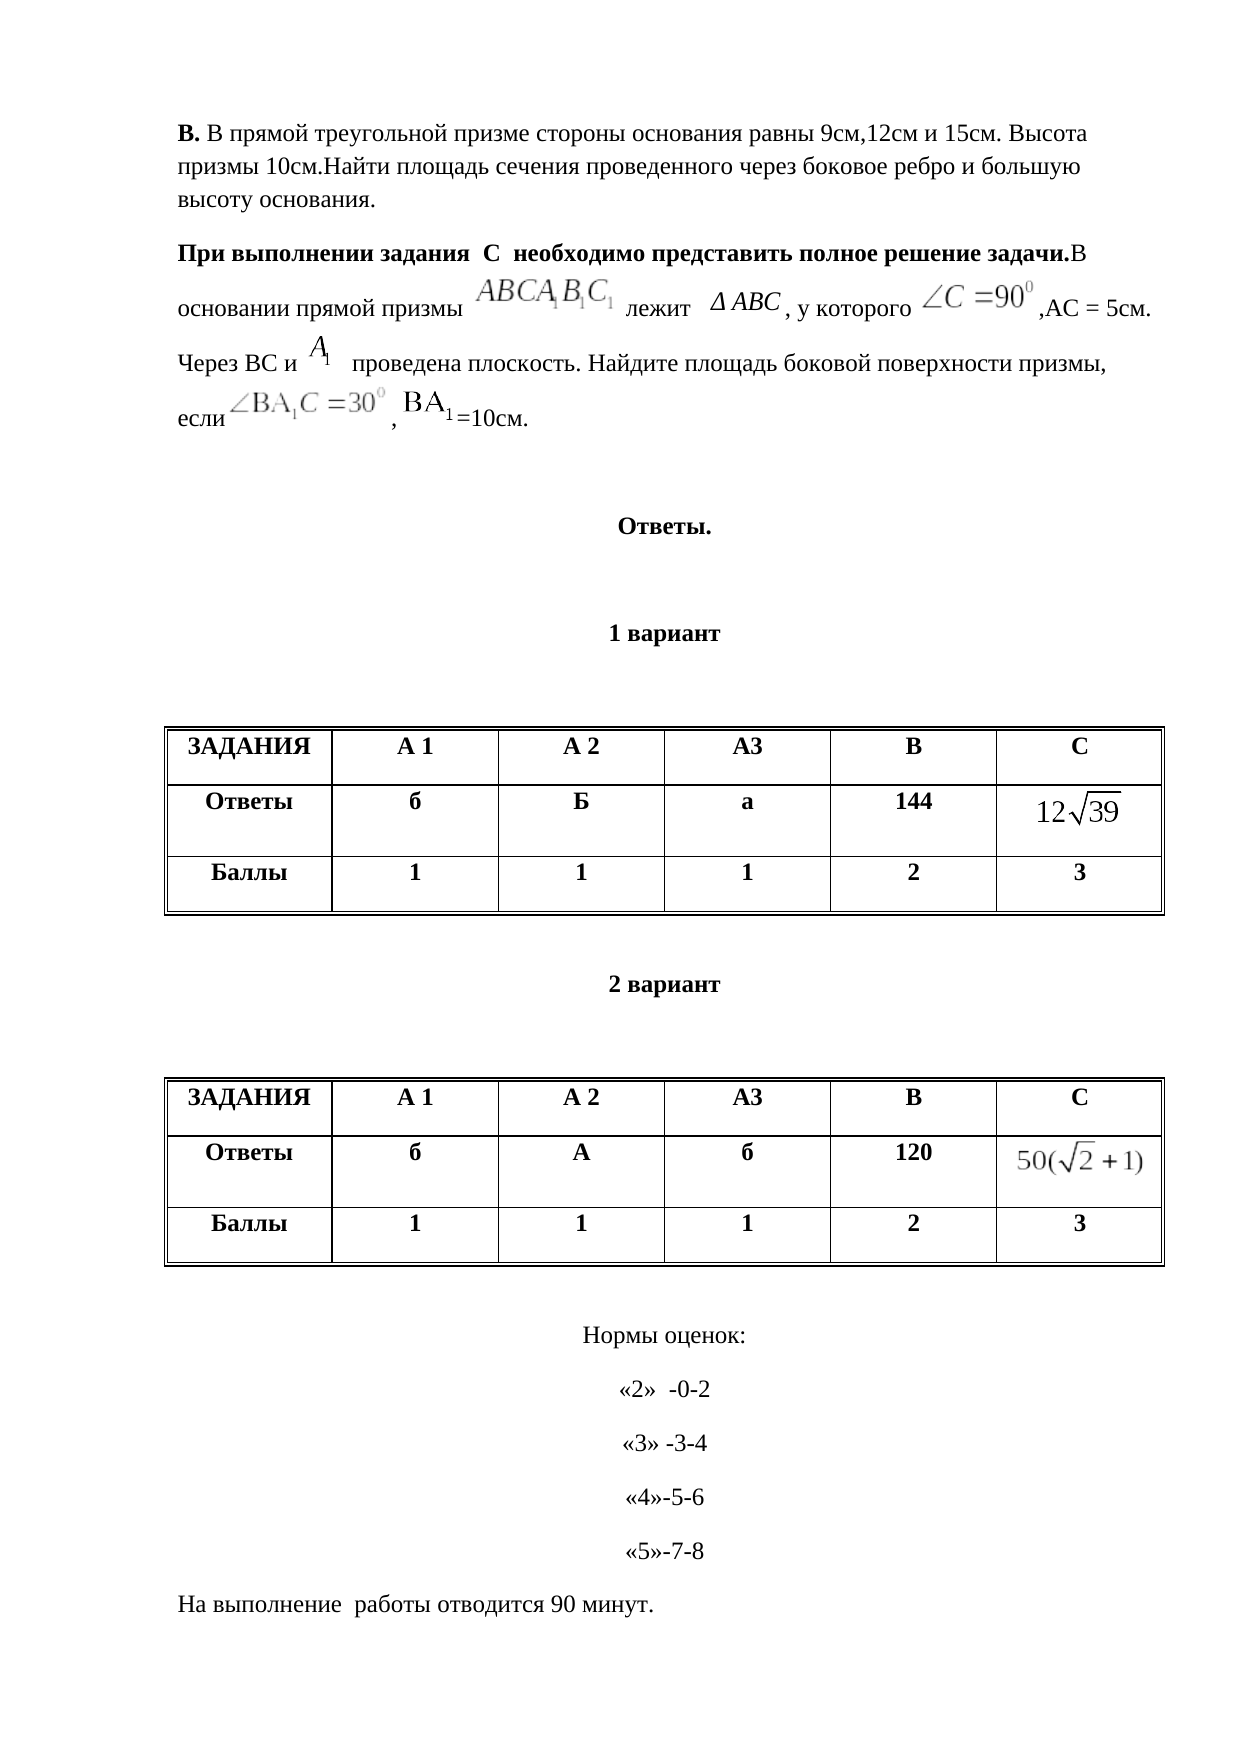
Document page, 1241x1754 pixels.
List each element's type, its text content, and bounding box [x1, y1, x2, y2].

table_header С [997, 731, 1161, 784]
table_cell Б [499, 786, 664, 856]
text «3» -3-4 [177, 1428, 1152, 1457]
table_header С [997, 1082, 1161, 1135]
table_cell [997, 786, 1161, 856]
table_header А3 [665, 1082, 830, 1135]
text 1 вариант [177, 618, 1152, 647]
table_cell Ответы [168, 1137, 331, 1207]
table_header А 1 [333, 731, 498, 784]
table_cell 1 [665, 857, 830, 911]
text 2 вариант [177, 969, 1152, 998]
table_cell 1 [499, 1208, 664, 1262]
table_header Задания [168, 731, 331, 784]
table_cell Баллы [168, 857, 331, 911]
table_header А 2 [499, 1082, 664, 1135]
table_cell 1 [665, 1208, 830, 1262]
table_cell 144 [831, 786, 996, 856]
table_header А3 [665, 731, 830, 784]
table_cell 3 [997, 857, 1161, 911]
table_cell б [333, 1137, 498, 1207]
table_cell Ответы [168, 786, 331, 856]
table_cell 3 [997, 1208, 1161, 1262]
table_header А 2 [499, 731, 664, 784]
table_cell 120 [831, 1137, 996, 1207]
text При выполнении задания С необходимо представить полное решение задачи.В основании прямой призмы лежит , у которого ,АС = 5см. Через ВС и проведена плоскость. Найдите площадь боковой поверхности призмы, если,=10см. [177, 238, 1152, 432]
table_cell 2 [831, 857, 996, 911]
text «5»-7-8 [177, 1536, 1152, 1564]
table_header В [831, 731, 996, 784]
table_cell 1 [333, 857, 498, 911]
text «2» -0-2 [177, 1374, 1152, 1403]
table_header В [831, 1082, 996, 1135]
table_cell [997, 1137, 1161, 1207]
table_cell 1 [499, 857, 664, 911]
table_cell б [665, 1137, 830, 1207]
table_cell б [333, 786, 498, 856]
text Ответы. [177, 511, 1152, 539]
table_cell 1 [333, 1208, 498, 1262]
table_cell А [499, 1137, 664, 1207]
text «4»-5-6 [177, 1482, 1152, 1511]
text В. В прямой треугольной призме стороны основания равны 9см,12см и 15см. Высота призмы 10см.Найти площадь сечения проведенного через боковое ребро и большую высоту основания. [177, 118, 1152, 213]
table_header Задания [168, 1082, 331, 1135]
text На выполнение работы отводится 90 минут. [177, 1589, 1152, 1618]
table_header А 1 [333, 1082, 498, 1135]
table_cell Баллы [168, 1208, 331, 1262]
table_cell а [665, 786, 830, 856]
table_cell 2 [831, 1208, 996, 1262]
text Нормы оценок: [177, 1320, 1152, 1349]
